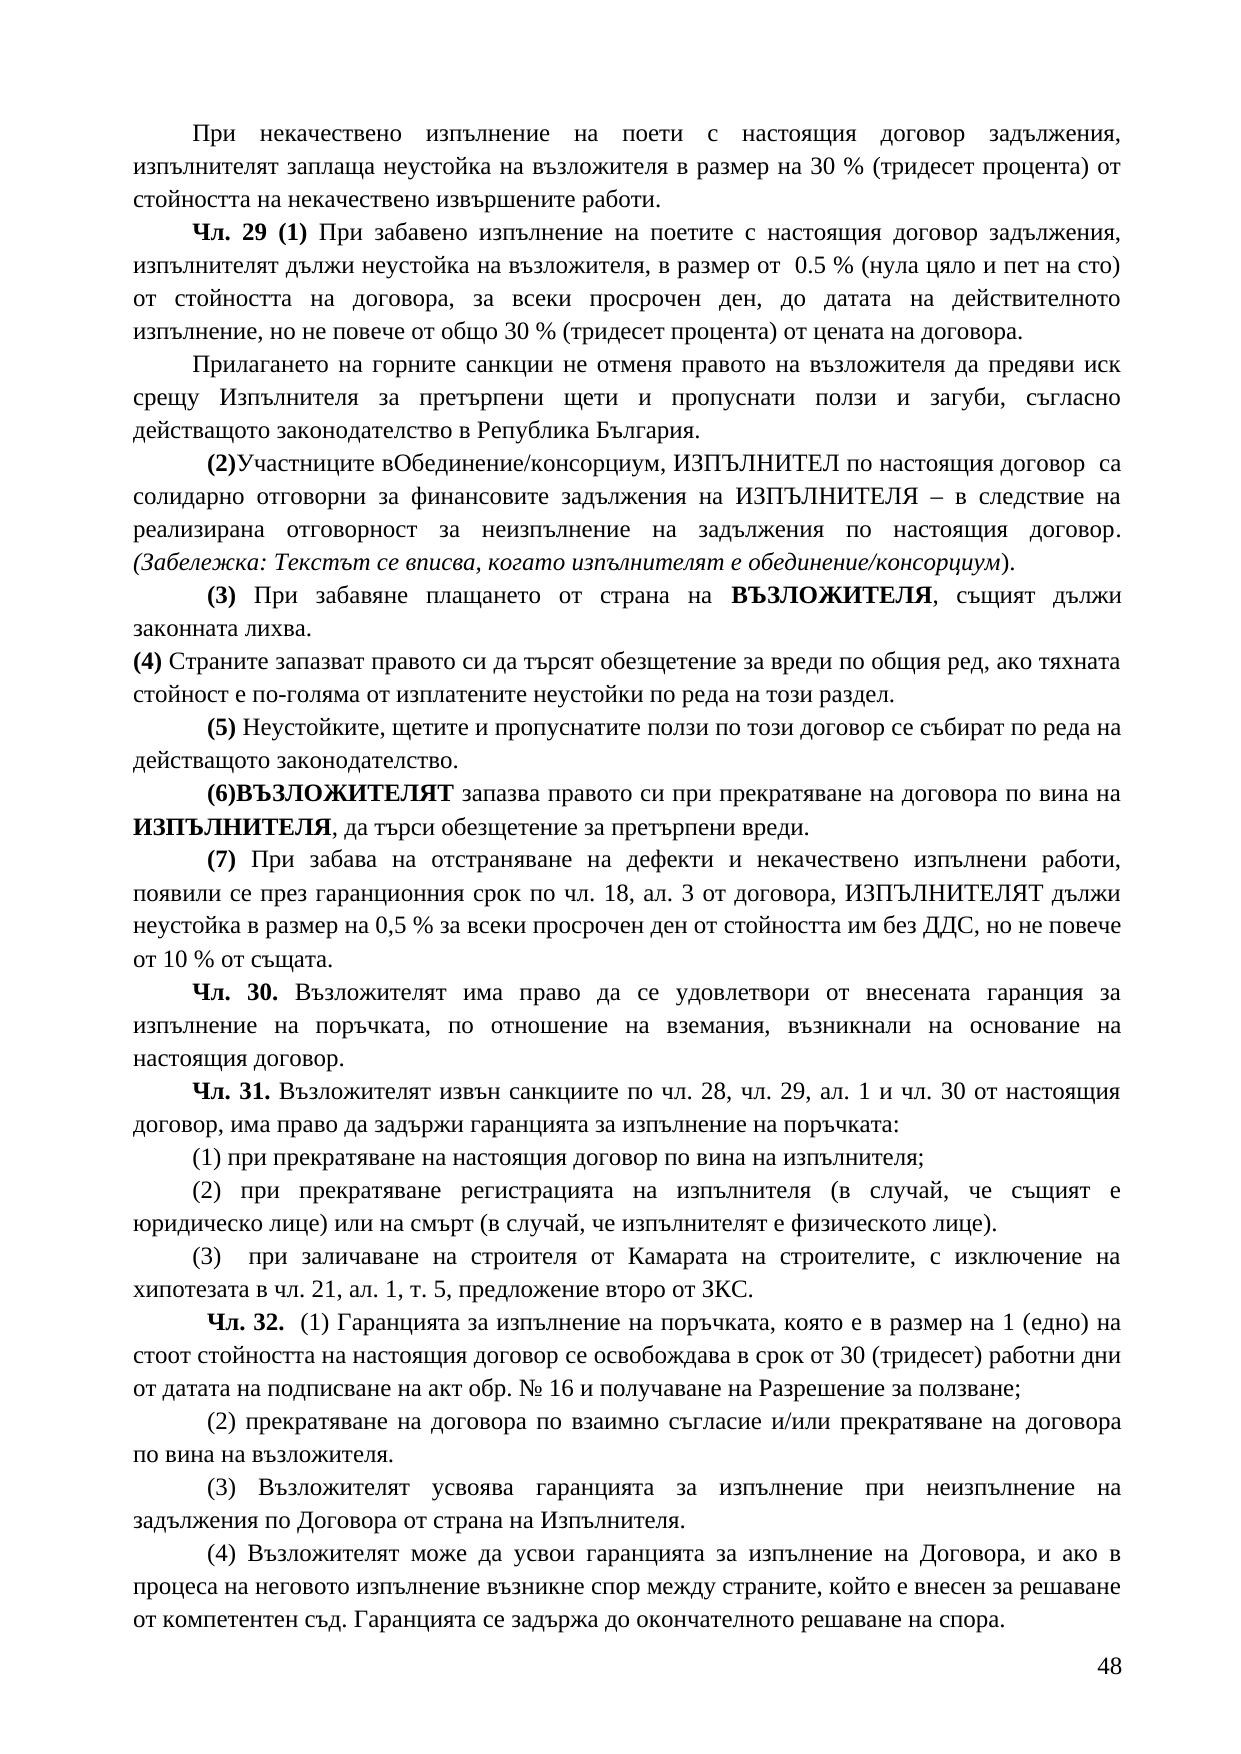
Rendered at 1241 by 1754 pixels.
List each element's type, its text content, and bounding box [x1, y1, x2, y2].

text (2)Участниците вОбединение/консорциум, ИЗПЪЛНИТЕЛ по настоящия договор са солидарно отговорни за финансовите задължения на ИЗПЪЛНИТЕЛЯ – в следствие на реализирана отговорност за неизпълнение на задължения по настоящия договор. (Забележка: Текстът се вписва, когато изпълнителят е обединение/консорциум). [133, 448, 1122, 576]
text Чл. 31. Възложителят извън санкциите по чл. 28, чл. 29, ал. 1 и чл. 30 от настоящия договор, има право да задържи гаранцията за изпълнение на поръчката: [133, 1076, 1122, 1137]
text (2) прекратяване на договора по взаимно съгласие и/или прекратяване на договора по вина на възложителя. [133, 1406, 1122, 1468]
text (5) Неустойките, щетите и пропуснатите ползи по този договор се събират по реда на действащото законодателство. [133, 712, 1122, 774]
text Прилагането на горните санкции не отменя правото на възложителя да предяви иск срещу Изпълнителя за претърпени щети и пропуснати ползи и загуби, съгласно действащото законодателство в Република България. [133, 349, 1122, 444]
text (2) при прекратяване регистрацията на изпълнителя (в случай, че същият е юридическо лице) или на смърт (в случай, че изпълнителят е физическото лице). [133, 1175, 1122, 1237]
text (4) Страните запазват правото си да търсят обезщетение за вреди по общия ред, ако тяхната стойност е по-голяма от изплатените неустойки по реда на този раздел. [133, 646, 1122, 708]
text Чл. 32. (1) Гаранцията за изпълнение на поръчката, която е в размер на 1 (едно) на стоот стойността на настоящия договор се освобождава в срок от 30 (тридесет) работни дни от датата на подписване на акт обр. № 16 и получаване на Разрешение за ползване; [133, 1307, 1122, 1402]
text (6)ВЪЗЛОЖИТЕЛЯТ запазва правото си при прекратяване на договора по вина на ИЗПЪЛНИТЕЛЯ, да търси обезщетение за претърпени вреди. [133, 778, 1122, 840]
text (3) при заличаване на строителя от Камарата на строителите, с изключение на хипотезата в чл. 21, ал. 1, т. 5, предложение второ от ЗКС. [133, 1241, 1122, 1303]
text (1) при прекратяване на настоящия договор по вина на изпълнителя; [133, 1142, 1122, 1171]
text (7) При забава на отстраняване на дефекти и некачествено изпълнени работи, появили се през гаранционния срок по чл. 18, ал. 3 от договора, ИЗПЪЛНИТЕЛЯТ дължи неустойка в размер на 0,5 % за всеки просрочен ден от стойността им без ДДС, но не повече от 10 % от същата. [133, 844, 1122, 972]
text При некачествено изпълнение на поети с настоящия договор задължения, изпълнителят заплаща неустойка на възложителя в размер на 30 % (тридесет процента) от стойността на некачествено извършените работи. [133, 118, 1122, 213]
text (3) Възложителят усвоява гаранцията за изпълнение при неизпълнение на задължения по Договора от страна на Изпълнителя. [133, 1472, 1122, 1534]
text (3) При забавяне плащането от страна на ВЪЗЛОЖИТЕЛЯ, същият дължи законната лихва. [133, 580, 1122, 642]
text Чл. 30. Възложителят има право да се удовлетвори от внесената гаранция за изпълнение на поръчката, по отношение на вземания, възникнали на основание на настоящия договор. [133, 977, 1122, 1071]
subtitle (4) Възложителят може да усвои гаранцията за изпълнение на Договора, и ако в процеса на неговото изпълнение възникне спор между страните, който е внесен за решаване от компетентен съд. Гаранцията се задържа до окончателното решаване на спора. [133, 1538, 1122, 1633]
text Чл. 29 (1) При забавено изпълнение на поетите с настоящия договор задължения, изпълнителят дължи неустойка на възложителя, в размер от 0.5 % (нула цяло и пет на сто) от стойността на договора, за всеки просрочен ден, до датата на действителното изпълнение, но не повече от общо 30 % (тридесет процента) от цената на договора. [133, 217, 1122, 345]
